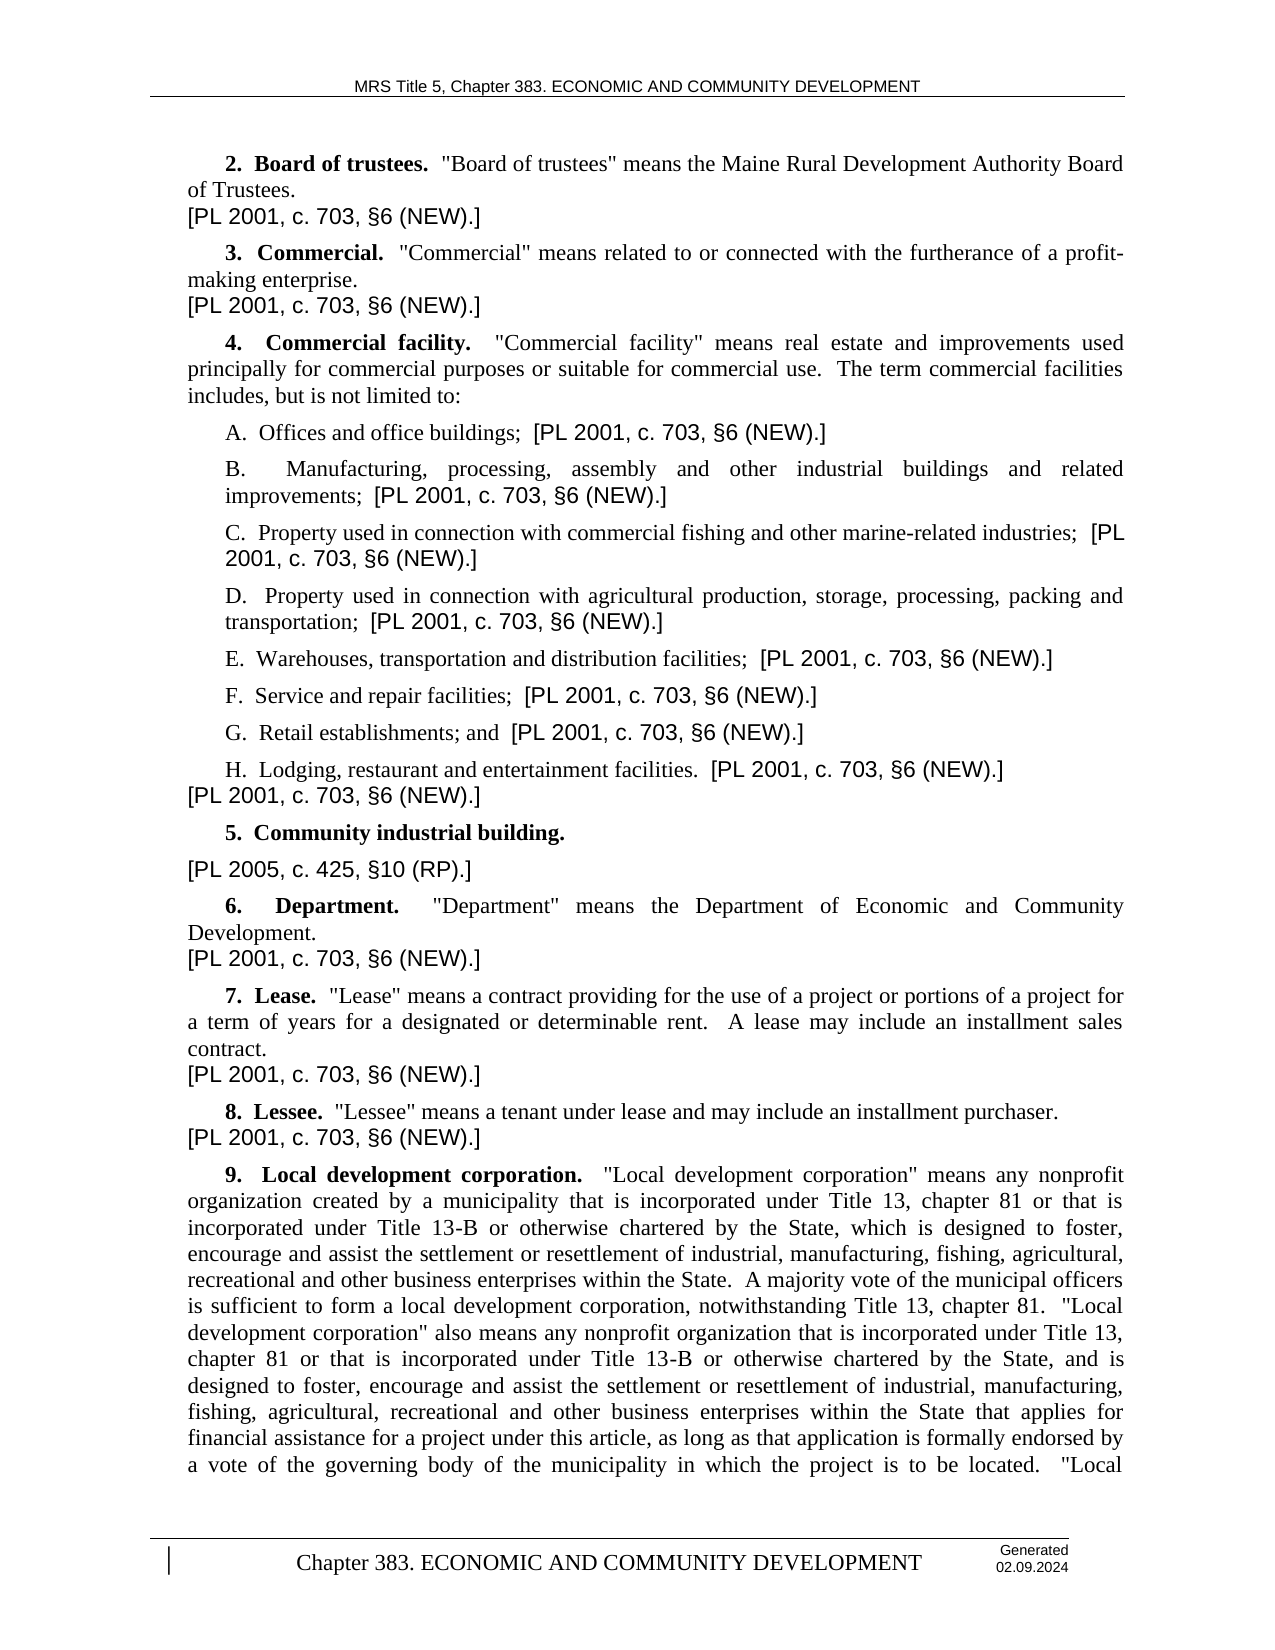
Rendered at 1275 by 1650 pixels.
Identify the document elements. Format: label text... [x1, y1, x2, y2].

text F. Service and repair facilities; [PL 2001, c. 703, §6 (NEW).] [225, 682, 1125, 708]
text [PL 2001, c. 703, §6 (NEW).] [187, 1061, 1125, 1087]
text 7. Lease. "Lease" means a contract providing for the use of a project or portions of a project for a term of years for a designated or determinable rent. A lease may include an installment sales contract. [187, 982, 1125, 1061]
text 5. Community industrial building. [187, 819, 1125, 845]
text E. Warehouses, transportation and distribution facilities; [PL 2001, c. 703, §6 (NEW).] [225, 645, 1125, 671]
text G. Retail establishments; and [PL 2001, c. 703, §6 (NEW).] [225, 719, 1125, 745]
text H. Lodging, restaurant and entertainment facilities. [PL 2001, c. 703, §6 (NEW).] [225, 756, 1125, 782]
text [PL 2001, c. 703, §6 (NEW).] [187, 782, 1125, 808]
text 2. Board of trustees. "Board of trustees" means the Maine Rural Development Authority Board of Trustees. [187, 150, 1125, 203]
text D. Property used in connection with agricultural production, storage, processing, packing and transportation; [PL 2001, c. 703, §6 (NEW).] [225, 582, 1125, 634]
text 8. Lessee. "Lessee" means a tenant under lease and may include an installment purchaser. [187, 1098, 1125, 1124]
text 3. Commercial. "Commercial" means related to or connected with the furtherance of a profit-making enterprise. [187, 239, 1125, 292]
text 6. Department. "Department" means the Department of Economic and Community Development. [187, 892, 1125, 945]
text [187, 1161, 1125, 1477]
text C. Property used in connection with commercial fishing and other marine-related industries; [PL 2001, c. 703, §6 (NEW).] [225, 518, 1125, 571]
text [PL 2001, c. 703, §6 (NEW).] [187, 1124, 1125, 1150]
text [PL 2001, c. 703, §6 (NEW).] [187, 203, 1125, 229]
text 4. Commercial facility. "Commercial facility" means real estate and improvements used principally for commercial purposes or suitable for commercial use. The term commercial facilities includes, but is not limited to: [187, 329, 1125, 408]
text [PL 2001, c. 703, §6 (NEW).] [187, 292, 1125, 318]
text A. Offices and office buildings; [PL 2001, c. 703, §6 (NEW).] [225, 418, 1125, 445]
text [PL 2005, c. 425, §10 (RP).] [187, 856, 1125, 882]
text [PL 2001, c. 703, §6 (NEW).] [187, 945, 1125, 971]
text B. Manufacturing, processing, assembly and other industrial buildings and related improvements; [PL 2001, c. 703, §6 (NEW).] [225, 455, 1125, 508]
